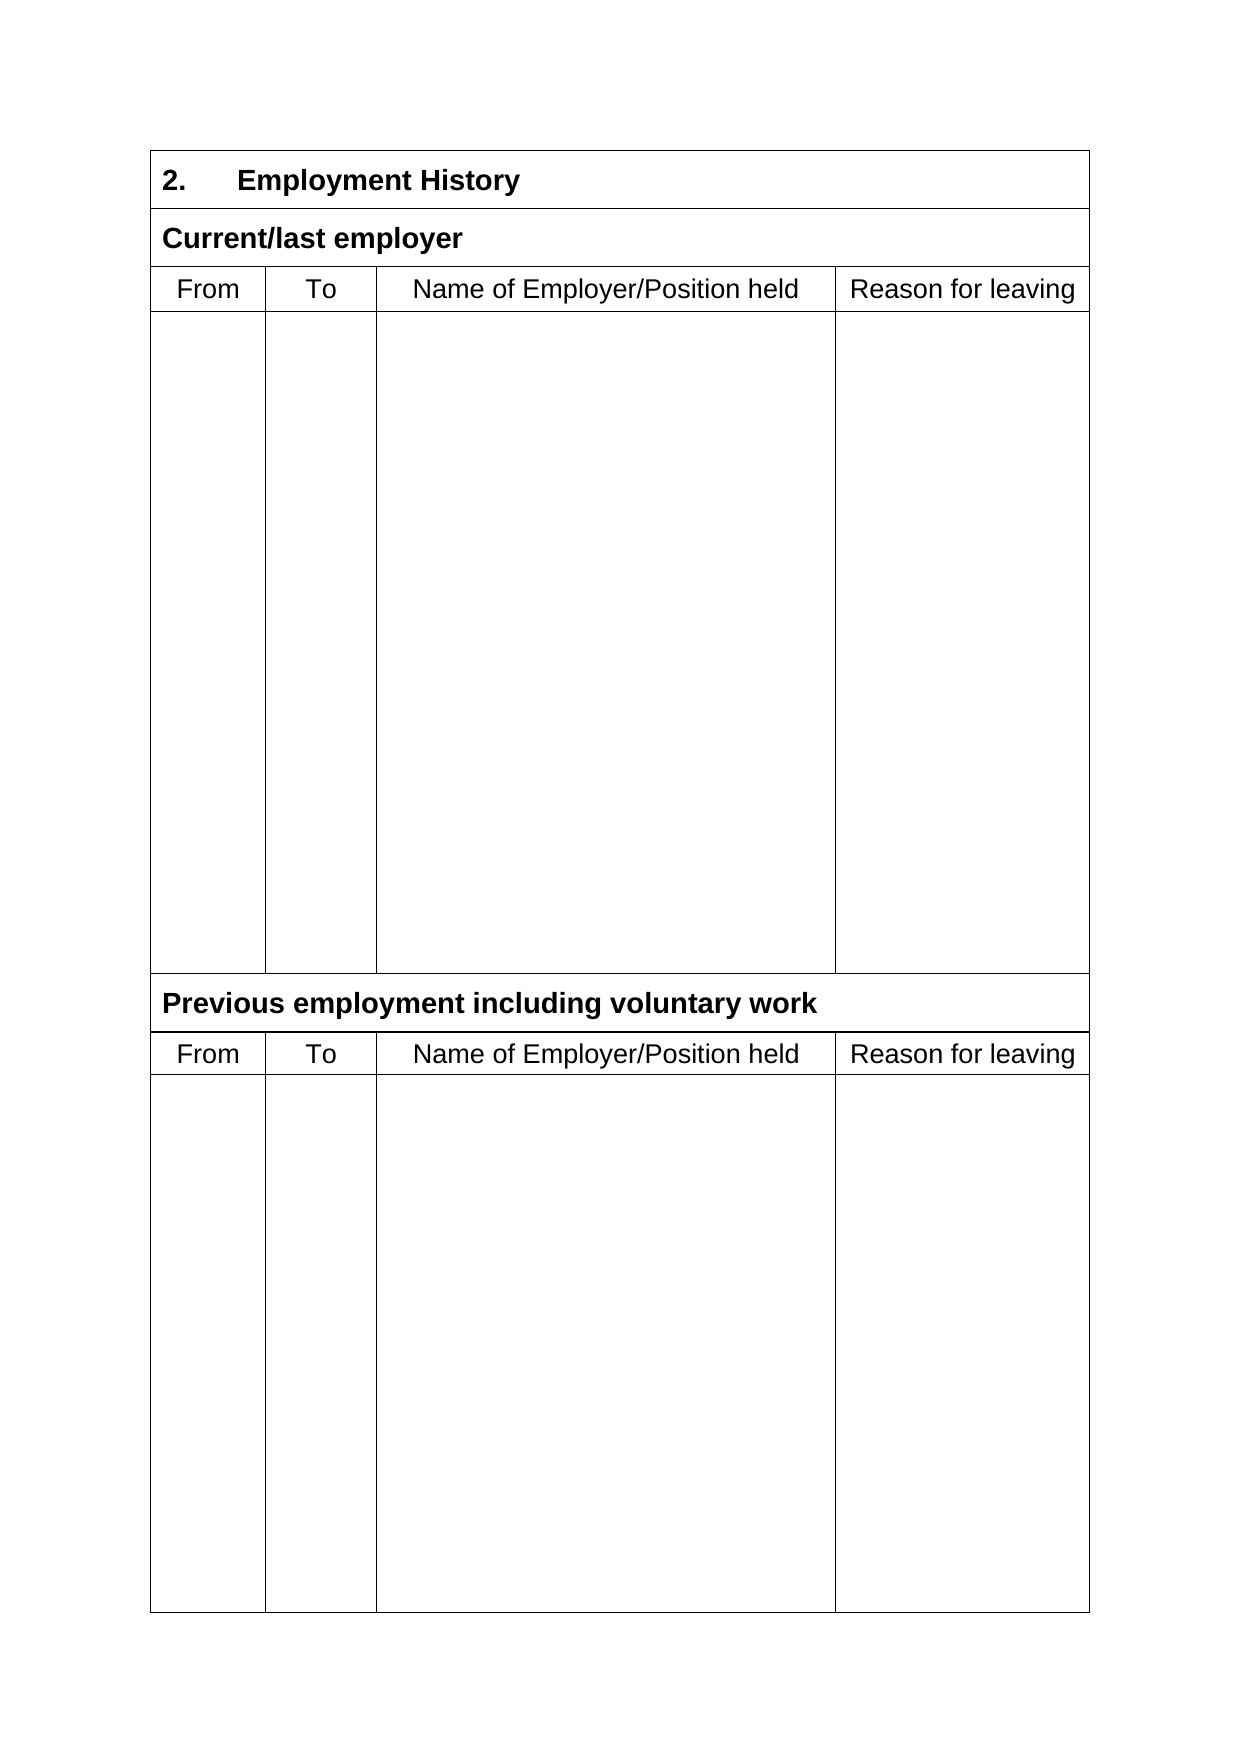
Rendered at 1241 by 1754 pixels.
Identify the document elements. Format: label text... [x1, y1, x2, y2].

table_cell [151, 312, 265, 973]
table_cell Name of Employer/Position held [377, 267, 835, 311]
table_cell [377, 312, 835, 973]
table_cell From [151, 1033, 265, 1074]
table_cell [266, 1075, 376, 1612]
table_cell [836, 1075, 1089, 1612]
table_cell To [266, 1033, 376, 1074]
table_cell Reason for leaving [836, 267, 1089, 311]
table_cell Reason for leaving [836, 1033, 1089, 1074]
table_cell To [266, 267, 376, 311]
table_cell [836, 312, 1089, 973]
table_cell [266, 312, 376, 973]
table_cell [377, 1075, 835, 1612]
table_cell Previous employment including voluntary work [151, 974, 1089, 1031]
table_cell From [151, 267, 265, 311]
table_cell Name of Employer/Position held [377, 1033, 835, 1074]
table_cell 2. Employment History [151, 151, 1089, 208]
table_cell [151, 1075, 265, 1612]
table_cell Current/last employer [151, 209, 1089, 266]
